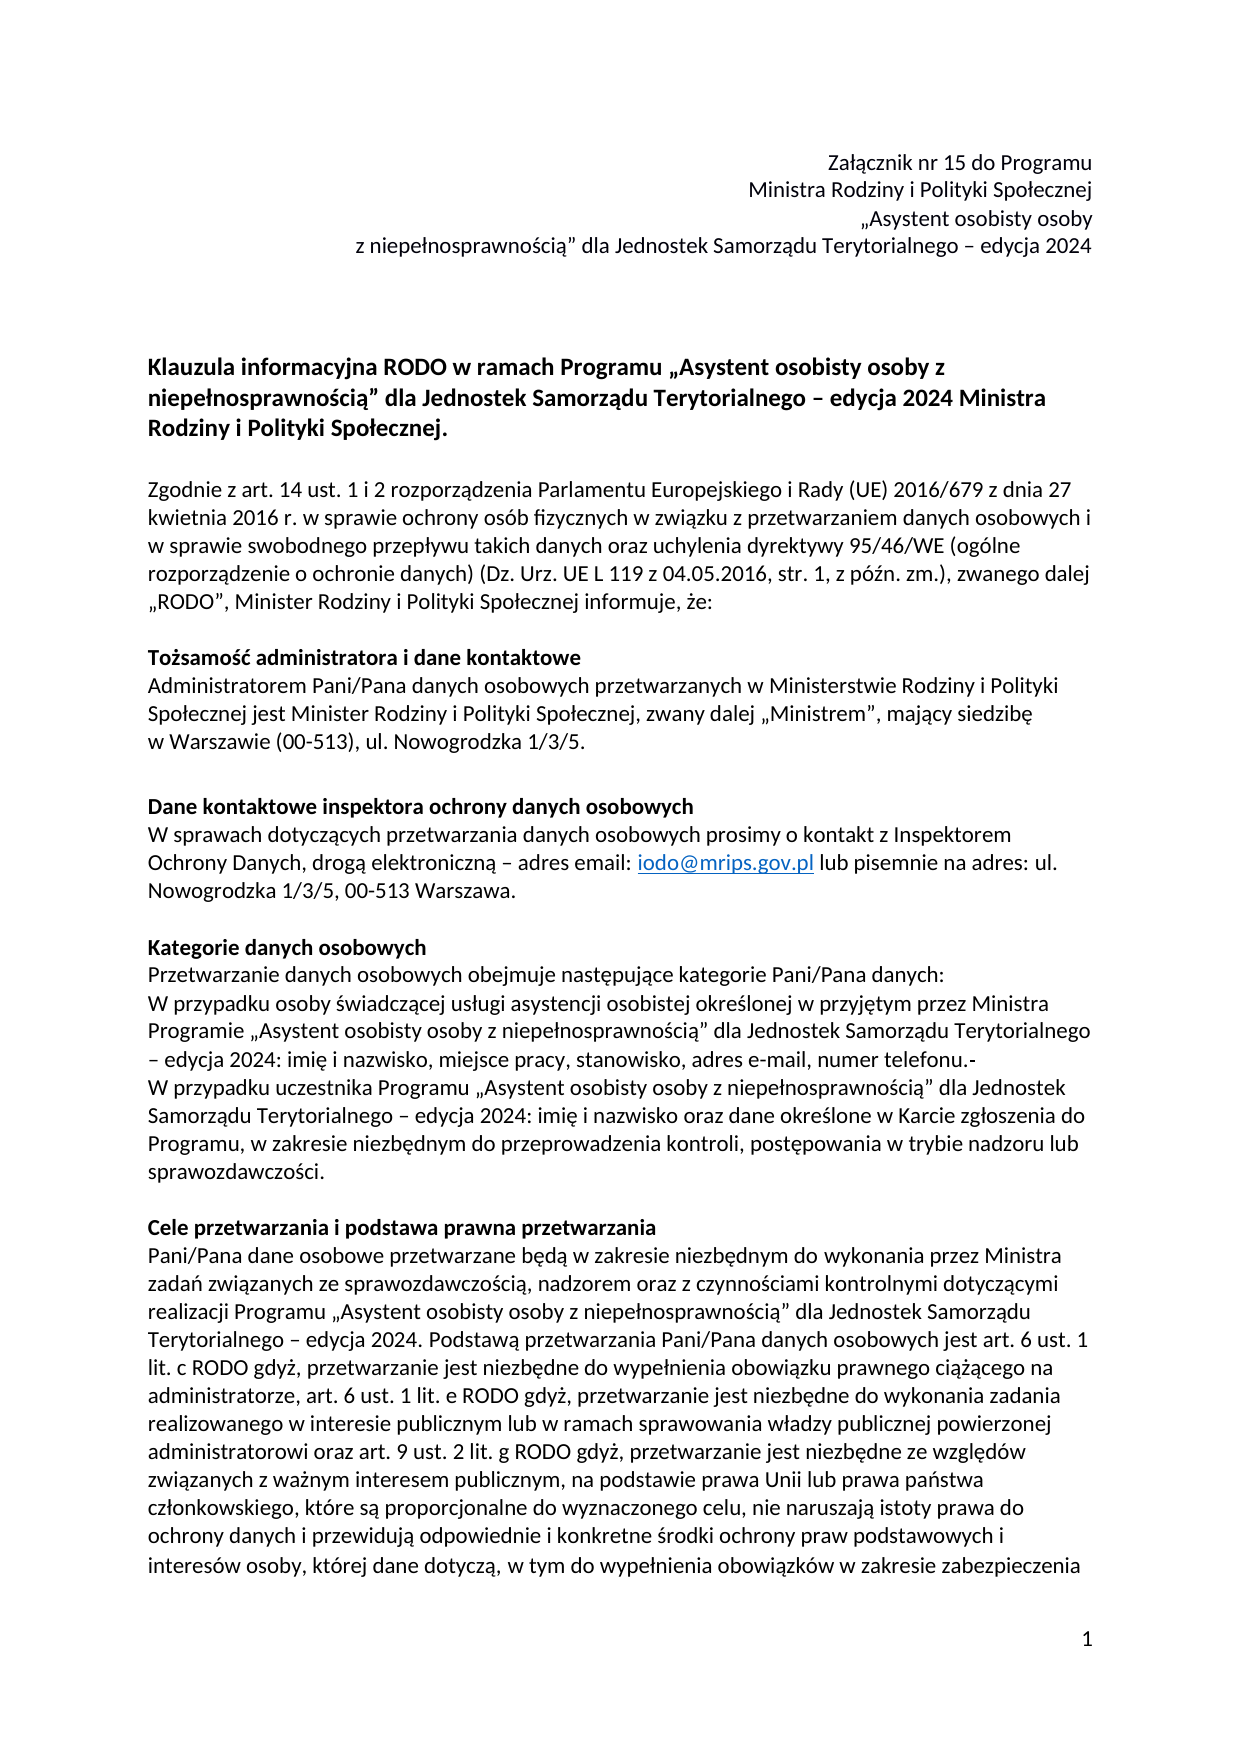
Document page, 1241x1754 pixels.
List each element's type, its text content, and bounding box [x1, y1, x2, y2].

text Ministra Rodziny i Polityki Społecznej [148, 176, 1093, 204]
text Klauzula informacyjna RODO w ramach Programu „Asystent osobisty osoby z niepełnosprawnością” dla Jednostek Samorządu Terytorialnego – edycja 2024 Ministra Rodziny i Polityki Społecznej. [148, 351, 1093, 443]
text W sprawach dotyczących przetwarzania danych osobowych prosimy o kontakt z Inspektorem Ochrony Danych, drogą elektroniczną – adres email: iodo@mrips.gov.pl lub pisemnie na adres: ul. Nowogrodzka 1/3/5, 00-513 Warszawa. [148, 821, 1093, 904]
text Tożsamość administratora i dane kontaktowe [148, 643, 1093, 671]
text Cele przetwarzania i podstawa prawna przetwarzania [148, 1213, 1093, 1241]
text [148, 1241, 1093, 1579]
text W przypadku osoby świadczącej usługi asystencji osobistej określonej w przyjętym przez Ministra Programie „Asystent osobisty osoby z niepełnosprawnością” dla Jednostek Samorządu Terytorialnego – edycja 2024: imię i nazwisko, miejsce pracy, stanowisko, adres e-mail, numer telefonu. [148, 989, 1093, 1073]
text Przetwarzanie danych osobowych obejmuje następujące kategorie Pani/Pana danych: [148, 961, 1093, 989]
text „Asystent osobisty osoby [148, 204, 1093, 232]
text Administratorem Pani/Pana danych osobowych przetwarzanych w Ministerstwie Rodziny i Polityki Społecznej jest Minister Rodziny i Polityki Społecznej, zwany dalej „Ministrem”, mający siedzibę w Warszawie (00-513), ul. Nowogrodzka 1/3/5. [148, 671, 1093, 755]
text Zgodnie z art. 14 ust. 1 i 2 rozporządzenia Parlamentu Europejskiego i Rady (UE) 2016/679 z dnia 27 kwietnia 2016 r. w sprawie ochrony osób fizycznych w związku z przetwarzaniem danych osobowych i w sprawie swobodnego przepływu takich danych oraz uchylenia dyrektywy 95/46/WE (ogólne rozporządzenie o ochronie danych) (Dz. Urz. UE L 119 z 04.05.2016, str. 1, z późn. zm.), zwanego dalej „RODO”, Minister Rodziny i Polityki Społecznej informuje, że: [148, 475, 1093, 615]
text Kategorie danych osobowych [148, 933, 1093, 961]
text W przypadku uczestnika Programu „Asystent osobisty osoby z niepełnosprawnością” dla Jednostek Samorządu Terytorialnego – edycja 2024: imię i nazwisko oraz dane określone w Karcie zgłoszenia do Programu, w zakresie niezbędnym do przeprowadzenia kontroli, postępowania w trybie nadzoru lub sprawozdawczości. [148, 1073, 1093, 1185]
text Dane kontaktowe inspektora ochrony danych osobowych [148, 792, 1093, 821]
text z niepełnosprawnością” dla Jednostek Samorządu Terytorialnego – edycja 2024 [148, 232, 1093, 260]
text Załącznik nr 15 do Programu [148, 148, 1093, 176]
